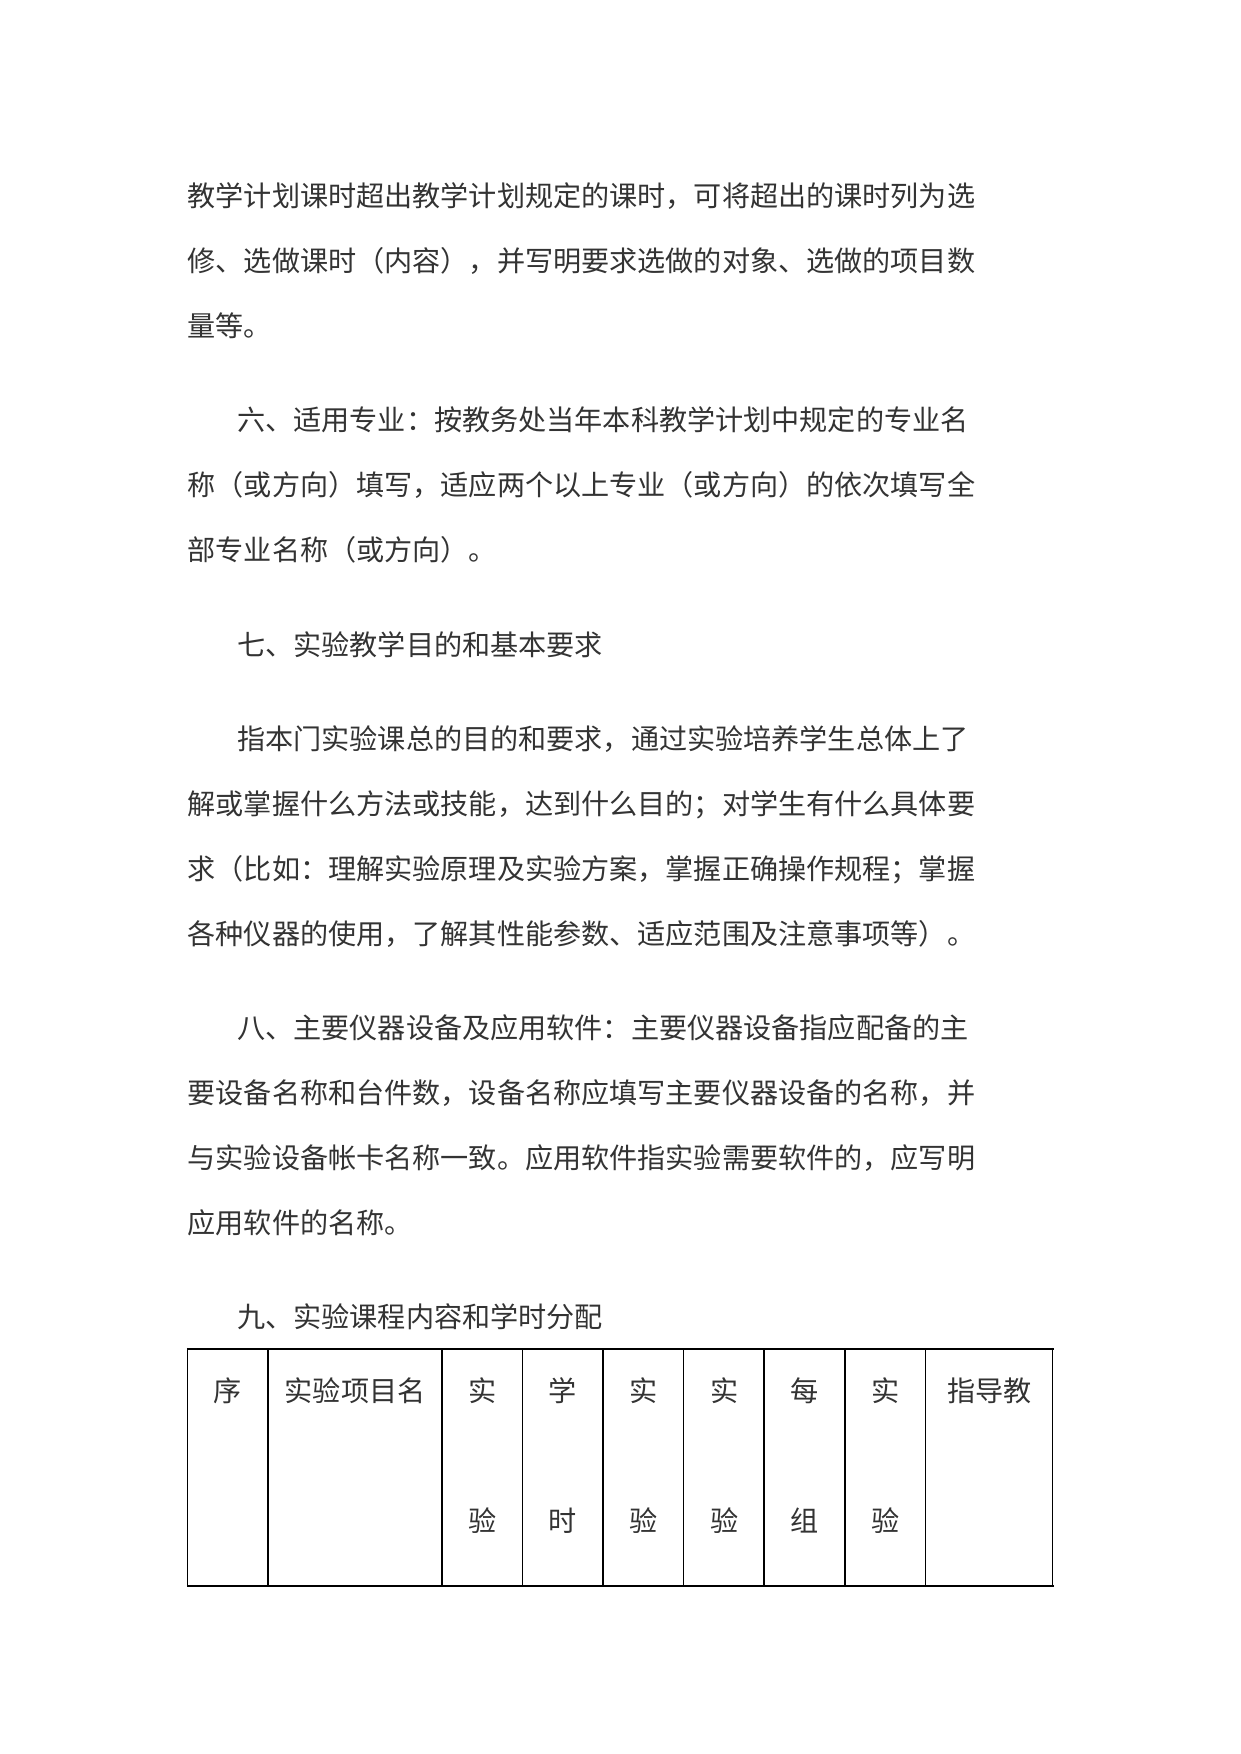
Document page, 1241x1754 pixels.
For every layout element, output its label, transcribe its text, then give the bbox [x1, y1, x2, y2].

table_header 实验 内容 [443, 1350, 522, 1585]
table_header 实验 要求 [846, 1350, 925, 1585]
table_header 序号 [188, 1350, 267, 1585]
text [187, 162, 978, 357]
text 指本门实验课总的目的和要求，通过实验培养学生总体上了解或掌握什么方法或技能，达到什么目的；对学生有什么具体要求（比如：理解实验原理及实验方案，掌握正确操作规程；掌握各种仪器的使用，了解其性能参数、适应范围及注意事项等）。 [187, 704, 978, 964]
table_header 指导教师 [926, 1350, 1052, 1585]
text 八、主要仪器设备及应用软件：主要仪器设备指应配备的主要设备名称和台件数，设备名称应填写主要仪器设备的名称，并与实验设备帐卡名称一致。应用软件指实验需要软件的，应写明应用软件的名称。 [187, 994, 978, 1254]
table_header 实验 属性 [604, 1350, 683, 1585]
table_header 实验 类型 [684, 1350, 763, 1585]
text 六、适用专业：按教务处当年本科教学计划中规定的专业名称（或方向）填写，适应两个以上专业（或方向）的依次填写全部专业名称（或方向）。 [187, 386, 978, 581]
table_header 每组 人数 [765, 1350, 844, 1585]
table_header 实验项目名称 [269, 1350, 441, 1585]
text 九、实验课程内容和学时分配 [187, 1283, 978, 1348]
text 七、实验教学目的和基本要求 [187, 610, 978, 675]
table_header 学时 分配 [523, 1350, 602, 1585]
